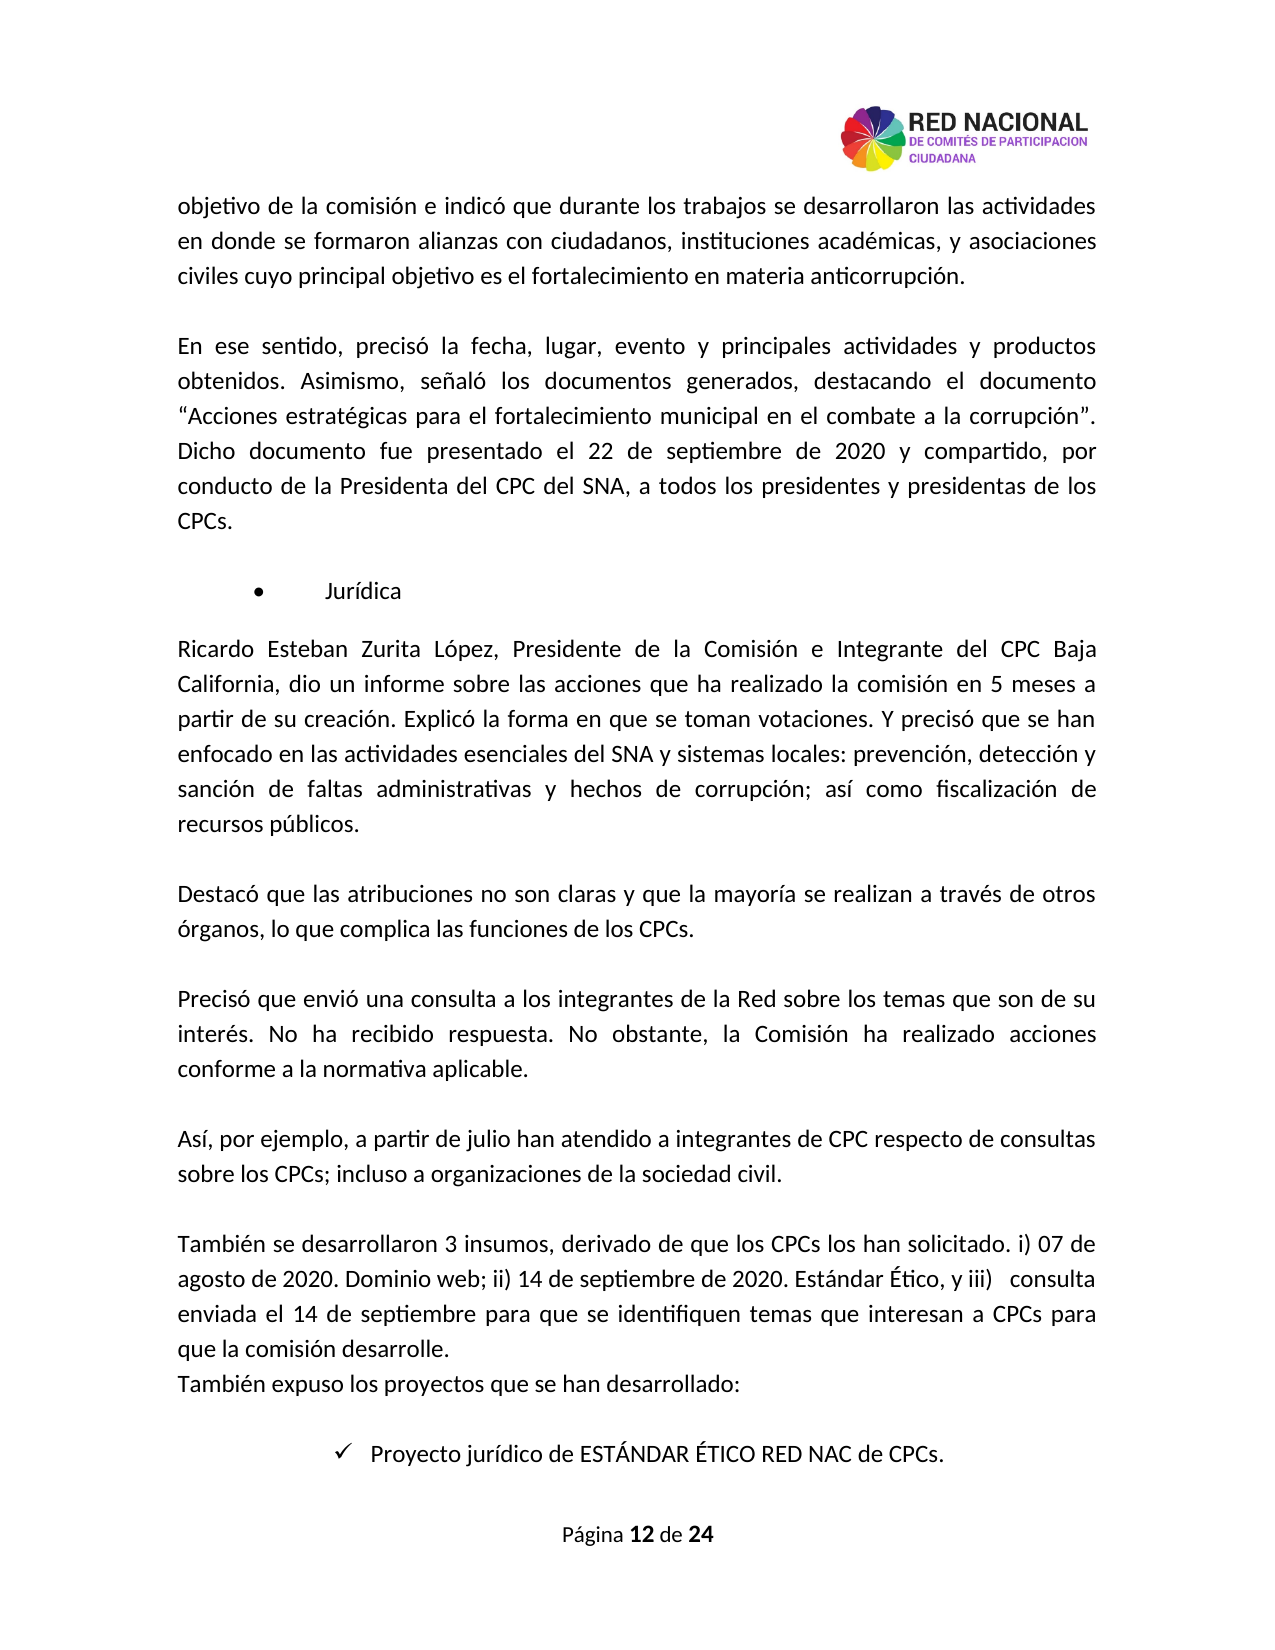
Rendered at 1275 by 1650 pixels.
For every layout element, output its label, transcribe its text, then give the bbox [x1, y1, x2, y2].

text En ese sentido, precisó la fecha, lugar, evento y principales actividades y productos obtenidos. Asimismo, señaló los documentos generados, destacando el documento “Acciones estratégicas para el fortalecimiento municipal en el combate a la corrupción”. Dicho documento fue presentado el 22 de septiembre de 2020 y compartido, por conducto de la Presidenta del CPC del SNA, a todos los presidentes y presidentas de los CPCs. [177, 330, 1098, 536]
picture [832, 73, 1098, 191]
list • Jurídica [252, 575, 1098, 606]
text Ricardo Esteban Zurita López, Presidente de la Comisión e Integrante del CPC Baja California, dio un informe sobre las acciones que ha realizado la comisión en 5 meses a partir de su creación. Explicó la forma en que se toman votaciones. Y precisó que se han enfocado en las actividades esenciales del SNA y sistemas locales: prevención, detección y sanción de faltas administrativas y hechos de corrupción; así como fiscalización de recursos públicos. [177, 633, 1098, 839]
list Proyecto jurídico de ESTÁNDAR ÉTICO RED NAC de CPCs. [333, 1438, 1098, 1469]
text Así, por ejemplo, a partir de julio han atendido a integrantes de CPC respecto de consultas sobre los CPCs; incluso a organizaciones de la sociedad civil. [177, 1123, 1098, 1189]
text Destacó que las atribuciones no son claras y que la mayoría se realizan a través de otros órganos, lo que complica las funciones de los CPCs. [177, 878, 1098, 944]
text También expuso los proyectos que se han desarrollado: [177, 1368, 1098, 1399]
text Precisó que envió una consulta a los integrantes de la Red sobre los temas que son de su interés. No ha recibido respuesta. No obstante, la Comisión ha realizado acciones conforme a la normativa aplicable. [177, 983, 1098, 1084]
text También se desarrollaron 3 insumos, derivado de que los CPCs los han solicitado. i) 07 de agosto de 2020. Dominio web; ii) 14 de septiembre de 2020. Estándar Ético, y iii) consulta enviada el 14 de septiembre para que se identifiquen temas que interesan a CPCs para que la comisión desarrolle. [177, 1228, 1098, 1364]
